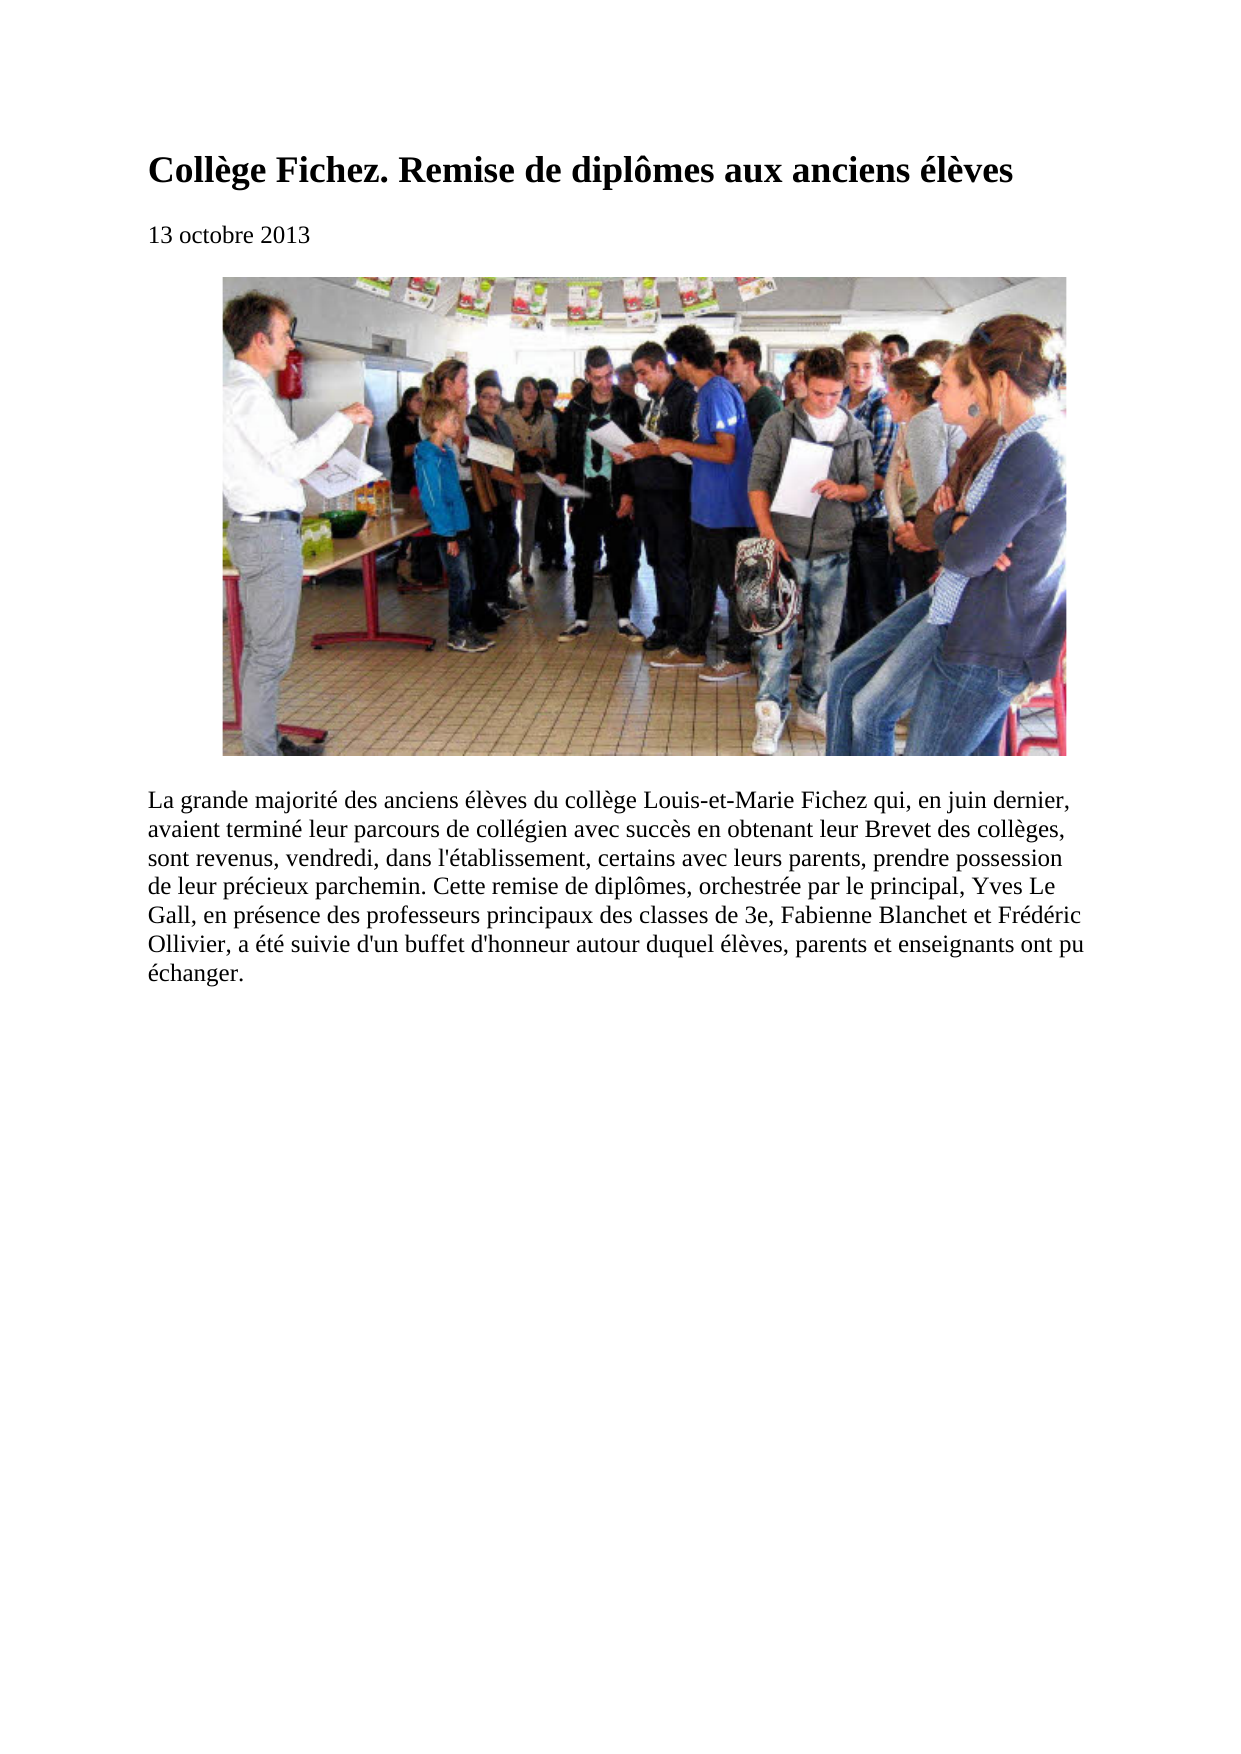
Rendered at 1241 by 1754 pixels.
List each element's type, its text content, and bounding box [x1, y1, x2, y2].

picture [222, 277, 1067, 756]
text 13 octobre 2013 [148, 220, 1093, 249]
text Collège Fichez. Remise de diplômes aux anciens élèves [148, 148, 1093, 191]
text La grande majorité des anciens élèves du collège Louis-et-Marie Fichez qui, en juin dernier, avaient terminé leur parcours de collégien avec succès en obtenant leur Brevet des collèges, sont revenus, vendredi, dans l'établissement, certains avec leurs parents, prendre possession de leur précieux parchemin. Cette remise de diplômes, orchestrée par le principal, Yves Le Gall, en présence des professeurs principaux des classes de 3e, Fabienne Blanchet et Frédéric Ollivier, a été suivie d'un buffet d'honneur autour duquel élèves, parents et enseignants ont pu échanger. [148, 785, 1093, 986]
